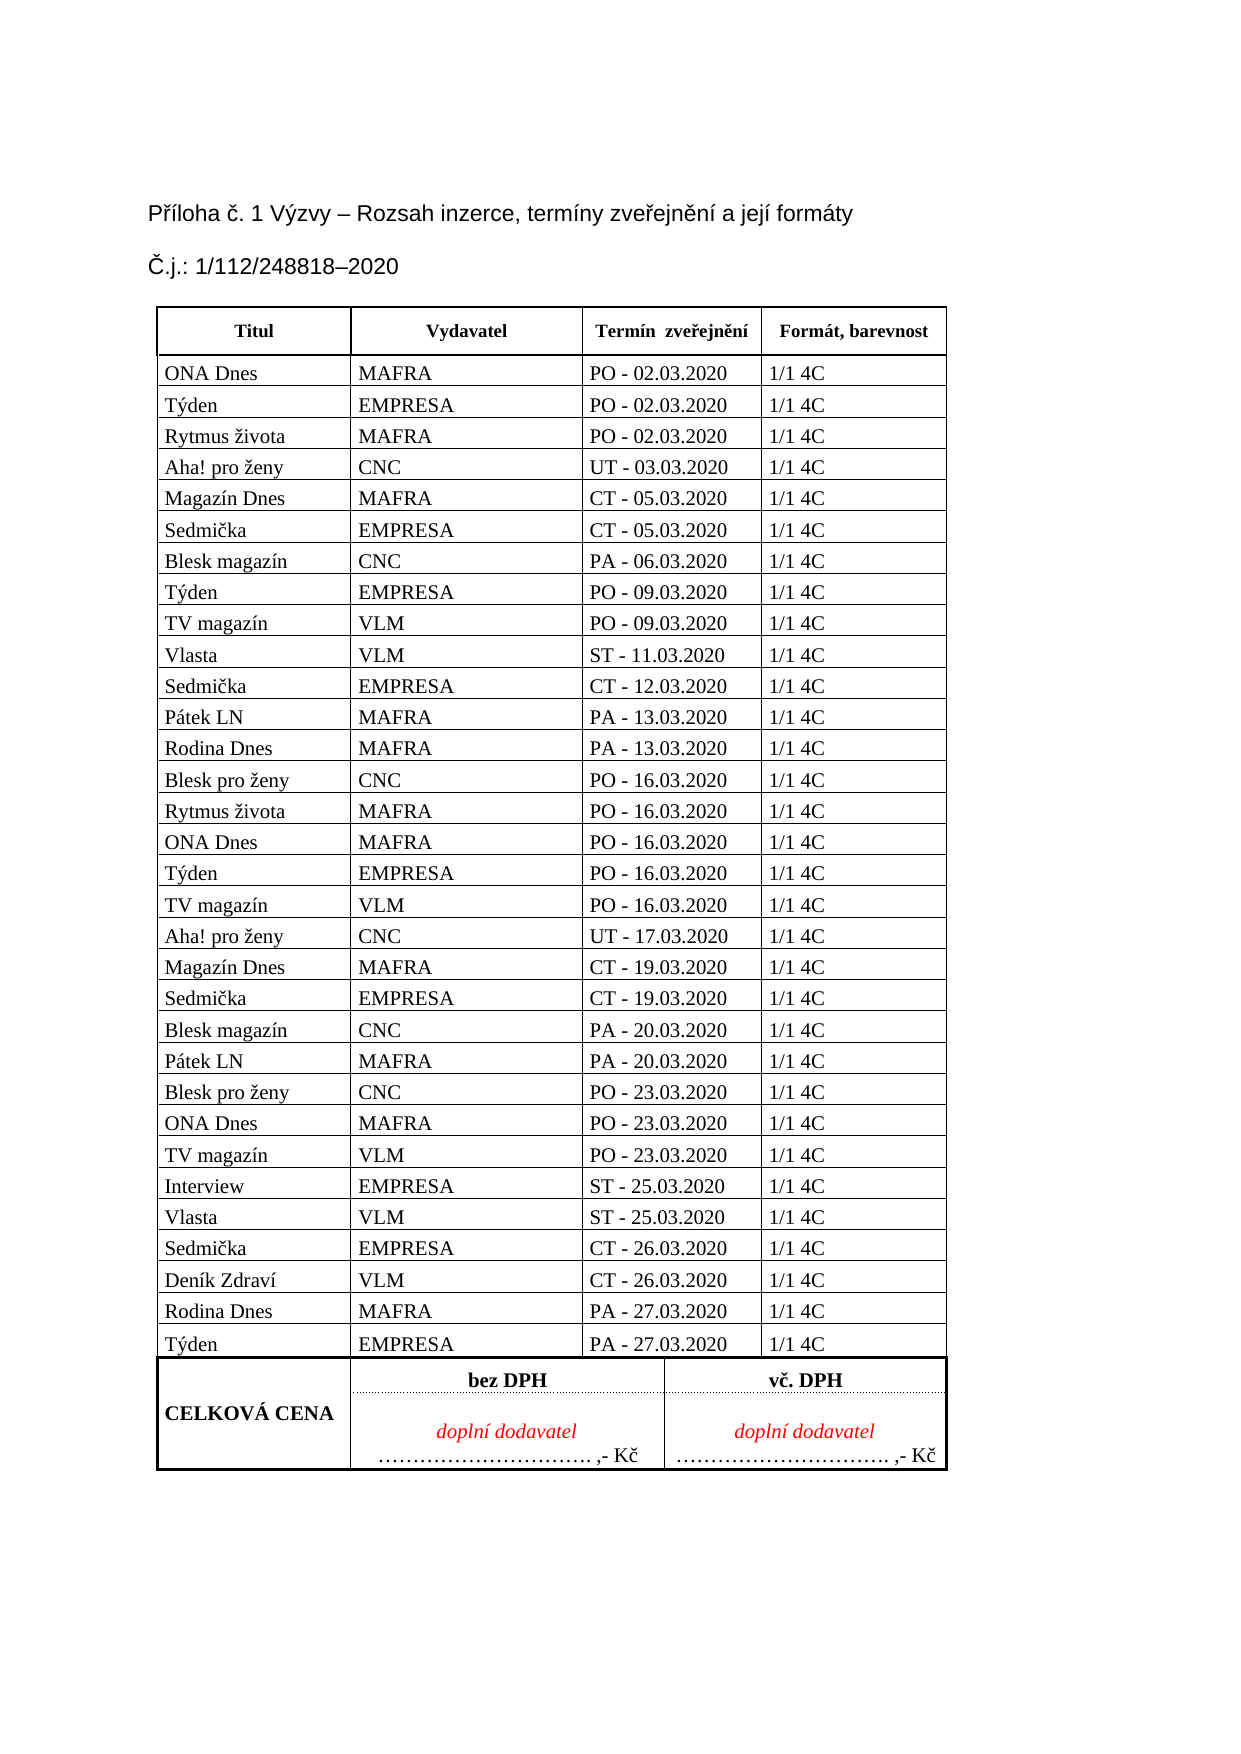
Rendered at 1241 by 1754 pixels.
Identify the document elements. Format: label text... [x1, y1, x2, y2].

table_cell PO - 23.03.2020 [583, 1074, 761, 1104]
table_cell CT - 05.03.2020 [583, 480, 761, 510]
table_cell doplní dodavatel …………………………. ,- Kč [351, 1392, 664, 1467]
table_cell Týden [158, 386, 350, 417]
table_cell VLM [351, 605, 582, 635]
table_cell Rodina Dnes [158, 1293, 350, 1323]
table_cell 1/1 4C [762, 824, 946, 854]
table_cell PO - 02.03.2020 [583, 418, 761, 448]
table_cell MAFRA [351, 1105, 582, 1135]
table_cell PO - 23.03.2020 [583, 1105, 761, 1135]
table_cell EMPRESA [351, 1168, 582, 1198]
table_cell 1/1 4C [762, 761, 946, 792]
table_cell PO - 16.03.2020 [583, 824, 761, 854]
table_cell 1/1 4C [762, 574, 946, 604]
table_cell 1/1 4C [762, 1074, 946, 1104]
table_cell PO - 16.03.2020 [583, 761, 761, 792]
table_cell Blesk magazín [158, 1011, 350, 1042]
table_cell 1/1 4C [762, 980, 946, 1010]
table_cell MAFRA [351, 793, 582, 823]
table_cell MAFRA [351, 356, 582, 385]
table_cell MAFRA [351, 949, 582, 979]
table_cell PA - 06.03.2020 [583, 543, 761, 573]
table_cell CNC [351, 543, 582, 573]
table_cell 1/1 4C [762, 418, 946, 448]
table_cell 1/1 4C [762, 699, 946, 729]
table_cell Rytmus života [158, 793, 350, 823]
table_cell EMPRESA [351, 1230, 582, 1260]
table_cell doplní dodavatel …………………………. ,- Kč [665, 1392, 945, 1467]
table_cell 1/1 4C [762, 480, 946, 510]
table_cell Týden [158, 574, 350, 604]
table_cell Pátek LN [158, 699, 350, 729]
table_cell PA - 13.03.2020 [583, 699, 761, 729]
table_cell Sedmička [158, 511, 350, 542]
text Č.j.: 1/112/248818–2020 [148, 253, 1093, 279]
table_cell 1/1 4C [762, 1168, 946, 1198]
table_cell VLM [351, 1199, 582, 1229]
table_cell 1/1 4C [762, 1261, 946, 1292]
table_cell Blesk pro ženy [158, 761, 350, 792]
table_cell ONA Dnes [158, 1105, 350, 1135]
table_cell CNC [351, 1074, 582, 1104]
table_cell VLM [351, 1261, 582, 1292]
table_cell vč. DPH [665, 1359, 945, 1392]
table_cell Rodina Dnes [158, 730, 350, 760]
table_cell CT - 12.03.2020 [583, 668, 761, 698]
table_cell 1/1 4C [762, 605, 946, 635]
table_cell 1/1 4C [762, 1011, 946, 1042]
table_header Formát, barevnost [762, 308, 946, 354]
table_cell PO - 16.03.2020 [583, 855, 761, 885]
table_cell ST - 25.03.2020 [583, 1199, 761, 1229]
table_cell Magazín Dnes [158, 949, 350, 979]
table_cell CT - 19.03.2020 [583, 949, 761, 979]
table_cell ST - 11.03.2020 [583, 636, 761, 667]
table_cell EMPRESA [351, 386, 582, 417]
table_cell EMPRESA [351, 855, 582, 885]
table_cell 1/1 4C [762, 1043, 946, 1073]
table_cell 1/1 4C [762, 793, 946, 823]
table_cell Magazín Dnes [158, 480, 350, 510]
table_cell ST - 25.03.2020 [583, 1168, 761, 1198]
table_cell CELKOVÁ CENA [159, 1359, 350, 1467]
table_header Vydavatel [352, 308, 582, 354]
table_cell Blesk pro ženy [158, 1074, 350, 1104]
table_cell Aha! pro ženy [158, 918, 350, 948]
table_cell MAFRA [351, 699, 582, 729]
table_cell EMPRESA [351, 980, 582, 1010]
table_cell 1/1 4C [762, 886, 946, 917]
table_cell EMPRESA [351, 511, 582, 542]
table_cell 1/1 4C [762, 1324, 946, 1356]
table_cell TV magazín [158, 1136, 350, 1167]
table_cell 1/1 4C [762, 356, 946, 385]
table_cell 1/1 4C [762, 855, 946, 885]
table_cell VLM [351, 636, 582, 667]
table_cell EMPRESA [351, 668, 582, 698]
table_cell PA - 27.03.2020 [583, 1324, 761, 1356]
table_cell 1/1 4C [762, 543, 946, 573]
table_cell VLM [351, 886, 582, 917]
table_cell Rytmus života [158, 418, 350, 448]
table_cell MAFRA [351, 824, 582, 854]
table_cell PA - 27.03.2020 [583, 1293, 761, 1323]
table_cell UT - 17.03.2020 [583, 918, 761, 948]
table_cell 1/1 4C [762, 636, 946, 667]
table_cell 1/1 4C [762, 730, 946, 760]
table_header Termín zveřejnění [583, 308, 761, 354]
table_cell 1/1 4C [762, 1230, 946, 1260]
table_cell CNC [351, 449, 582, 479]
table_cell PO - 23.03.2020 [583, 1136, 761, 1167]
table_cell 1/1 4C [762, 1136, 946, 1167]
table_cell CT - 05.03.2020 [583, 511, 761, 542]
table_cell EMPRESA [351, 574, 582, 604]
table_cell Vlasta [158, 636, 350, 667]
table_cell MAFRA [351, 1043, 582, 1073]
table_cell 1/1 4C [762, 949, 946, 979]
table_cell CT - 26.03.2020 [583, 1261, 761, 1292]
table_cell Blesk magazín [158, 543, 350, 573]
table_cell bez DPH [351, 1359, 664, 1392]
table_cell PA - 20.03.2020 [583, 1043, 761, 1073]
table_cell PA - 13.03.2020 [583, 730, 761, 760]
table_cell TV magazín [158, 605, 350, 635]
table_cell 1/1 4C [762, 1199, 946, 1229]
table_cell Deník Zdraví [158, 1261, 350, 1292]
table_cell MAFRA [351, 418, 582, 448]
table_cell Sedmička [158, 980, 350, 1010]
table_cell PO - 02.03.2020 [583, 386, 761, 417]
table_cell 1/1 4C [762, 1293, 946, 1323]
table_cell Interview [158, 1168, 350, 1198]
text Příloha č. 1 Výzvy – Rozsah inzerce, termíny zveřejnění a její formáty [148, 200, 1093, 227]
table_cell PO - 09.03.2020 [583, 605, 761, 635]
table_cell MAFRA [351, 1293, 582, 1323]
table_cell Vlasta [158, 1199, 350, 1229]
table_cell 1/1 4C [762, 386, 946, 417]
table_cell UT - 03.03.2020 [583, 449, 761, 479]
table_cell PA - 20.03.2020 [583, 1011, 761, 1042]
table_cell ONA Dnes [158, 355, 350, 385]
table_cell CT - 19.03.2020 [583, 980, 761, 1010]
table_cell PO - 16.03.2020 [583, 793, 761, 823]
table_cell PO - 02.03.2020 [583, 356, 761, 385]
table_cell Týden [158, 855, 350, 885]
table_cell PO - 16.03.2020 [583, 886, 761, 917]
table_cell CNC [351, 1011, 582, 1042]
table_cell TV magazín [158, 886, 350, 917]
table_cell Sedmička [158, 668, 350, 698]
table_cell 1/1 4C [762, 918, 946, 948]
table_header Titul [158, 308, 350, 354]
table_cell 1/1 4C [762, 449, 946, 479]
table_cell Aha! pro ženy [158, 449, 350, 479]
table_cell 1/1 4C [762, 668, 946, 698]
table_cell MAFRA [351, 480, 582, 510]
table_cell Sedmička [158, 1230, 350, 1260]
table_cell VLM [351, 1136, 582, 1167]
table_cell 1/1 4C [762, 511, 946, 542]
table_cell CNC [351, 918, 582, 948]
table_cell MAFRA [351, 730, 582, 760]
table_cell 1/1 4C [762, 1105, 946, 1135]
table_cell CNC [351, 761, 582, 792]
table_cell ONA Dnes [158, 824, 350, 854]
table_cell EMPRESA [351, 1324, 582, 1356]
table_cell CT - 26.03.2020 [583, 1230, 761, 1260]
table_cell Týden [158, 1324, 350, 1356]
table_cell Pátek LN [158, 1043, 350, 1073]
table_cell PO - 09.03.2020 [583, 574, 761, 604]
